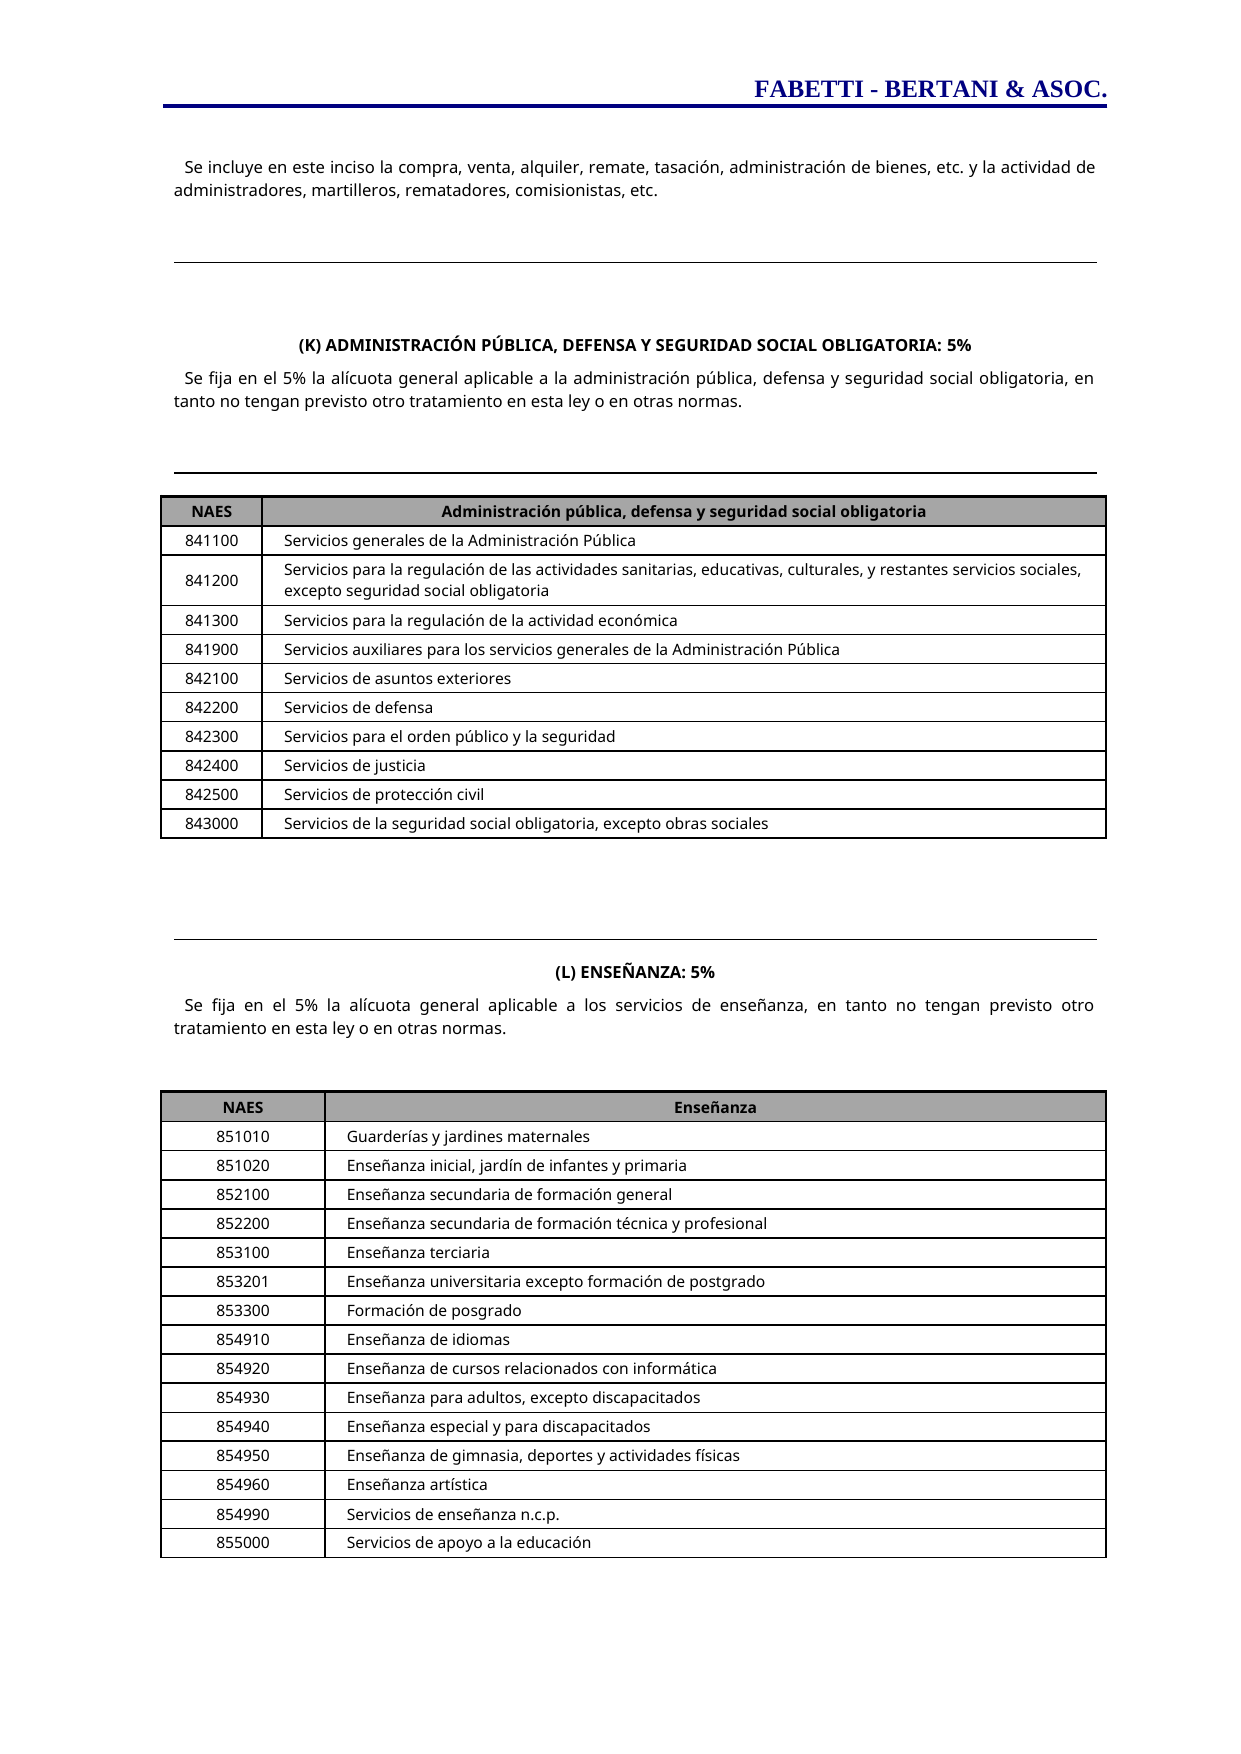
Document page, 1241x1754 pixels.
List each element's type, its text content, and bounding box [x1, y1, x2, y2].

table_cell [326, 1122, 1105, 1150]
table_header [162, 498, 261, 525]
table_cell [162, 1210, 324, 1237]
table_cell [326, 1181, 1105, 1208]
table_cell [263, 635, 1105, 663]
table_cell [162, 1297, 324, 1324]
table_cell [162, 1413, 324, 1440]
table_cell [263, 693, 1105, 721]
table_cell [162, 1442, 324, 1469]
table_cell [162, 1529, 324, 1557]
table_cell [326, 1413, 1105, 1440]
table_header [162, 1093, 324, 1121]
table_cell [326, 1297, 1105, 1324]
text Se fija en el 5% la alícuota general aplicable a la administración pública, defensa y seguridad social obligatoria, en tanto no tengan previsto otro tratamiento en esta ley o en otras normas. [173, 367, 1097, 412]
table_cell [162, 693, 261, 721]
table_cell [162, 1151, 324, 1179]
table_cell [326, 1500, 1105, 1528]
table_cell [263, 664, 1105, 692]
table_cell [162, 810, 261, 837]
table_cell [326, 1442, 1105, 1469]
text (K) ADMINISTRACIÓN PÚBLICA, DEFENSA Y SEGURIDAD SOCIAL OBLIGATORIA: 5% [173, 333, 1097, 356]
text (L) ENSEÑANZA: 5% [173, 961, 1097, 984]
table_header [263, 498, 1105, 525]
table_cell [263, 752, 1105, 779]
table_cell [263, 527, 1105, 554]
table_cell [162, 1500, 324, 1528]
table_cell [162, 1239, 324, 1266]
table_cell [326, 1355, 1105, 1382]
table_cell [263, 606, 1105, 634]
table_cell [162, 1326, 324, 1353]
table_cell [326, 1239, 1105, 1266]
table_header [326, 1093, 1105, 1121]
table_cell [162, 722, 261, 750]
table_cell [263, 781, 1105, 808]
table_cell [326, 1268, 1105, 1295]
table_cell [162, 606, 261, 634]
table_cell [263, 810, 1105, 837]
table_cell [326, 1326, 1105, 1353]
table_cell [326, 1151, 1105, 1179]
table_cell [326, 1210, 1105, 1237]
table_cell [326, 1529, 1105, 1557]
text Se incluye en este inciso la compra, venta, alquiler, remate, tasación, administración de bienes, etc. y la actividad de administradores, martilleros, rematadores, comisionistas, etc. [173, 156, 1097, 201]
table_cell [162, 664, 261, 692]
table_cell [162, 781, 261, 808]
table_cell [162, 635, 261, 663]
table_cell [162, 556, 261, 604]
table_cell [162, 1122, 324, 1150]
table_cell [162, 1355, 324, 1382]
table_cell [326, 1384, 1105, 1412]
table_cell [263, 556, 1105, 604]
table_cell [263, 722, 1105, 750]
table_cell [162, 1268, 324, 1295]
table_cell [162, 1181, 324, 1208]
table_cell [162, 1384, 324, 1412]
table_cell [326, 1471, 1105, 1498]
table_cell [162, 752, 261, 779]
text Se fija en el 5% la alícuota general aplicable a los servicios de enseñanza, en tanto no tengan previsto otro tratamiento en esta ley o en otras normas. [173, 994, 1097, 1039]
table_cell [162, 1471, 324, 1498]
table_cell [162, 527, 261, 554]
